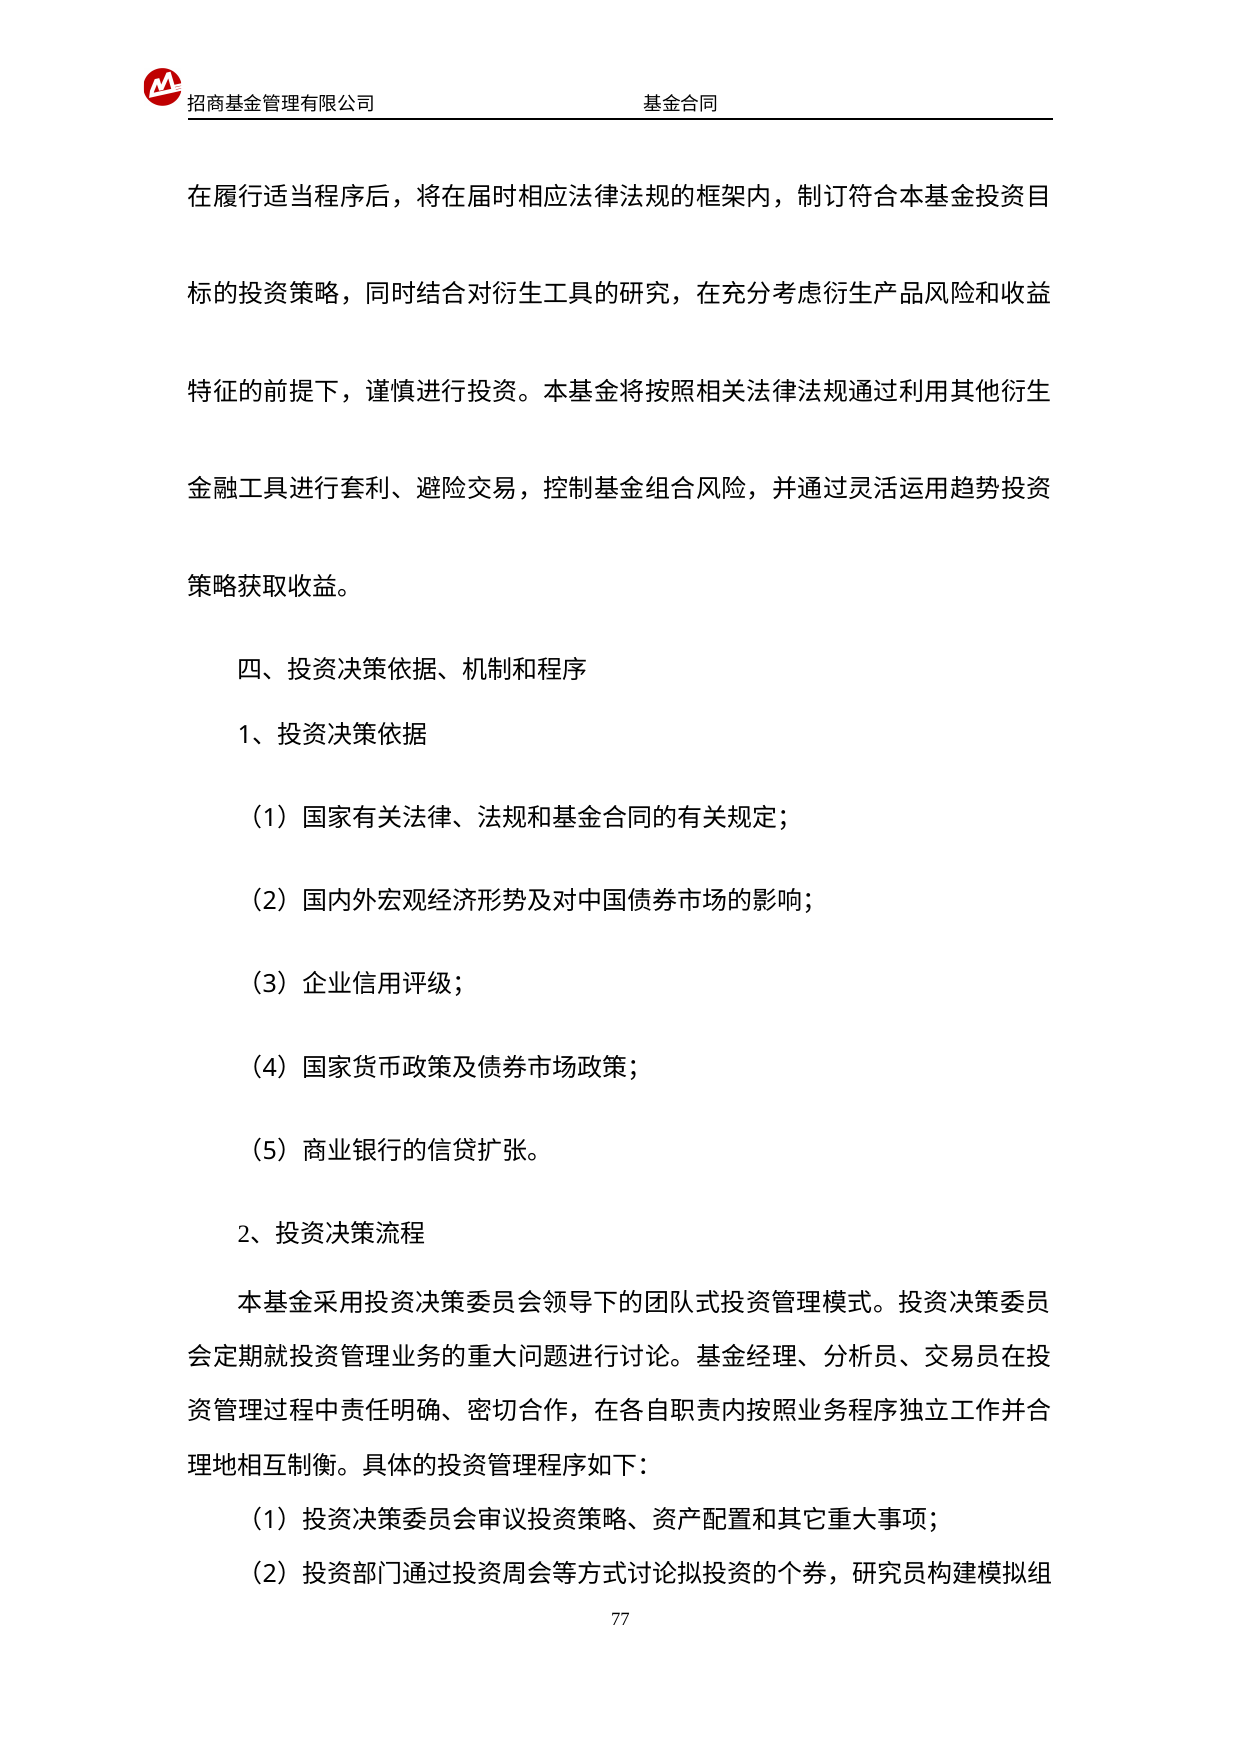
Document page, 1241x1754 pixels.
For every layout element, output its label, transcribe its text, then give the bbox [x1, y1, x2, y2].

text （1）投资决策委员会审议投资策略、资产配置和其它重大事项； [187, 1499, 1053, 1536]
text （1）国家有关法律、法规和基金合同的有关规定； [187, 783, 1053, 848]
text （2）国内外宏观经济形势及对中国债券市场的影响； [187, 866, 1053, 931]
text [187, 162, 1053, 617]
text （5）商业银行的信贷扩张。 [187, 1116, 1053, 1181]
picture [143, 68, 182, 106]
text （4）国家货币政策及债券市场政策； [187, 1033, 1053, 1098]
text 四、投资决策依据、机制和程序 [187, 635, 1053, 700]
text 本基金采用投资决策委员会领导下的团队式投资管理模式。投资决策委员会定期就投资管理业务的重大问题进行讨论。基金经理、分析员、交易员在投资管理过程中责任明确、密切合作，在各自职责内按照业务程序独立工作并合理地相互制衡。具体的投资管理程序如下： [187, 1282, 1053, 1481]
text 2、投资决策流程 [187, 1199, 1053, 1264]
text （3）企业信用评级； [187, 949, 1053, 1014]
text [187, 1554, 1053, 1590]
text 1、投资决策依据 [187, 700, 1053, 765]
